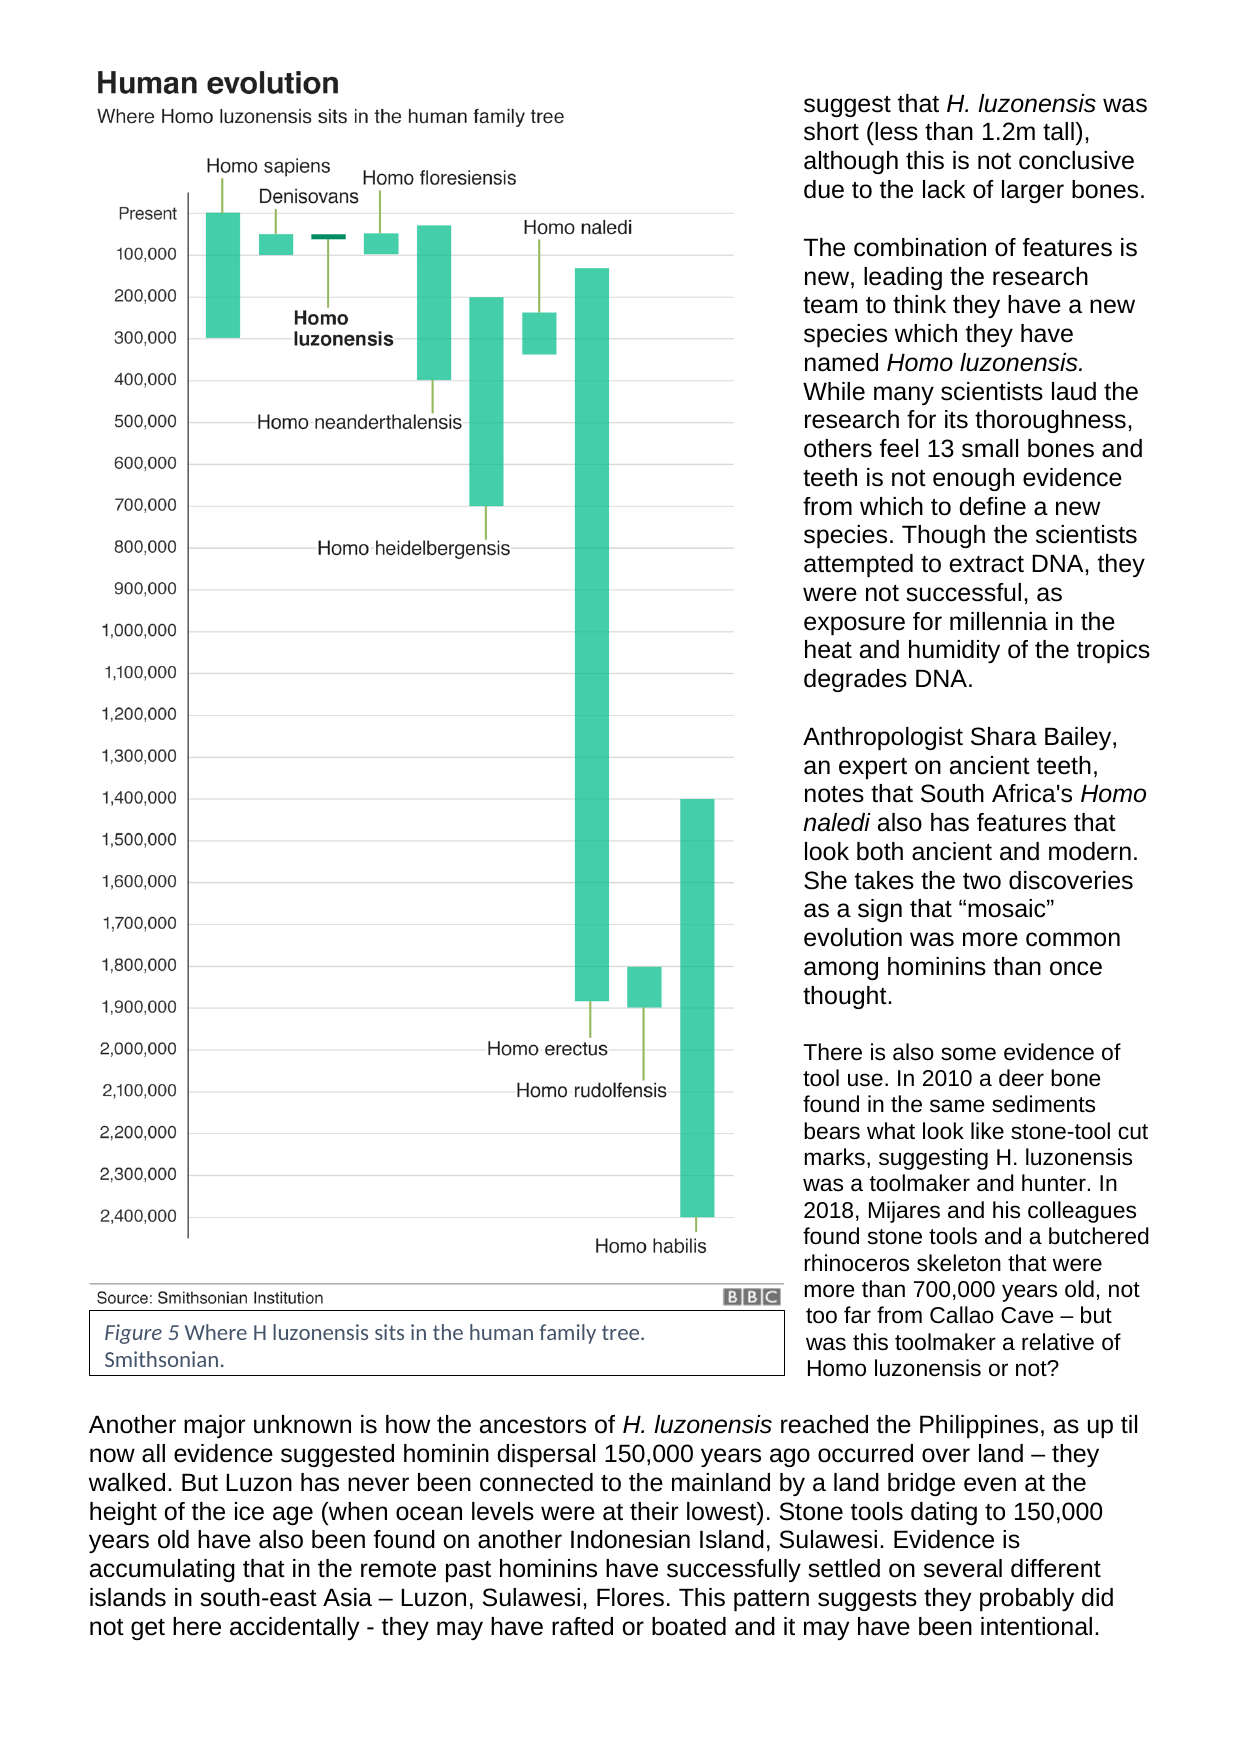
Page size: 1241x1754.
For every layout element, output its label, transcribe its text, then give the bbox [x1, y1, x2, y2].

text There is also some evidence of tool use. In 2010 a deer bone found in the same sediments bears what look like stone-tool cut marks, suggesting H. luzonensis was a toolmaker and hunter. In 2018, Mijares and his colleagues found stone tools and a butchered rhinoceros skeleton that were more than 700,000 years old, not too far from Callao Cave – but was this toolmaker a relative of Homo luzonensis or not? [89, 1039, 1152, 1381]
picture [88, 56, 785, 1311]
text Another major unknown is how the ancestors of H. luzonensis reached the Philippines, as up til now all evidence suggested hominin dispersal 150,000 years ago occurred over land – they walked. But Luzon has never been connected to the mainland by a land bridge even at the height of the ice age (when ocean levels were at their lowest). Stone tools dating to 150,000 years old have also been found on another Indonesian Island, Sulawesi. Evidence is accumulating that in the remote past hominins have successfully settled on several different islands in south-east Asia – Luzon, Sulawesi, Flores. This pattern suggests they probably did not get here accidentally - they may have rafted or boated and it may have been intentional. [89, 1410, 1152, 1640]
text Anthropologist Shara Bailey, an expert on ancient teeth, notes that South Africa's Homo naledi also has features that look both ancient and modern. She takes the two discoveries as a sign that “mosaic” evolution was more common among hominins than once thought. [785, 722, 1152, 1009]
text The combination of features is new, leading the research team to think they have a new species which they have named Homo luzonensis. While many scientists laud the research for its thoroughness, others feel 13 small bones and teeth is not enough evidence from which to define a new species. Though the scientists attempted to extract DNA, they were not successful, as exposure for millennia in the heat and humidity of the tropics degrades DNA. [785, 233, 1152, 693]
